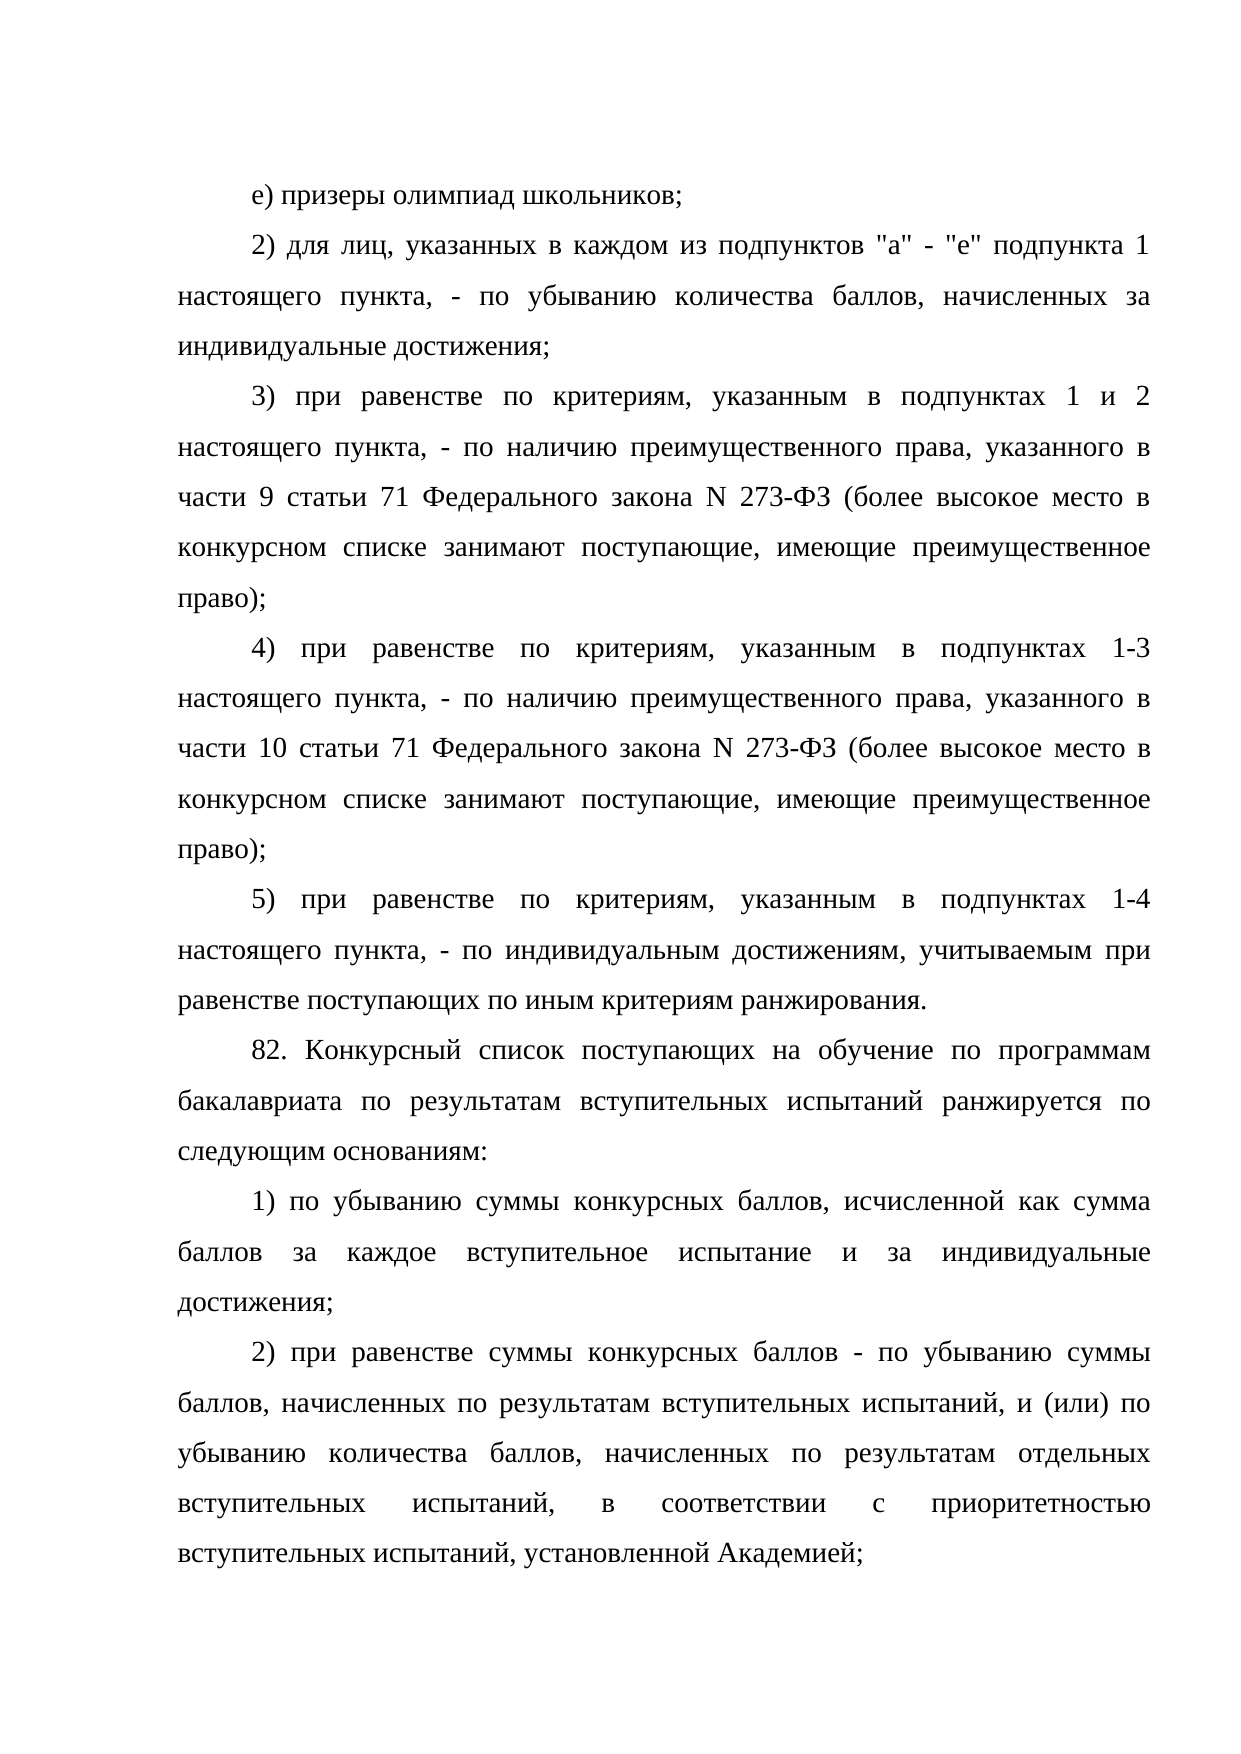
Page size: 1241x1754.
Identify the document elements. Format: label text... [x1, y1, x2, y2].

text 3) при равенстве по критериям, указанным в подпунктах 1 и 2 настоящего пункта, - по наличию преимущественного права, указанного в части 9 статьи 71 Федерального закона N 273-ФЗ (более высокое место в конкурсном списке занимают поступающие, имеющие преимущественное право); [177, 378, 1152, 613]
text 2) при равенстве суммы конкурсных баллов - по убыванию суммы баллов, начисленных по результатам вступительных испытаний, и (или) по убыванию количества баллов, начисленных по результатам отдельных вступительных испытаний, в соответствии с приоритетностью вступительных испытаний, установленной Академией; [177, 1334, 1152, 1569]
text е) призеры олимпиад школьников; [177, 177, 1152, 211]
text 2) для лиц, указанных в каждом из подпунктов "а" - "е" подпункта 1 настоящего пункта, - по убыванию количества баллов, начисленных за индивидуальные достижения; [177, 227, 1152, 362]
text 1) по убыванию суммы конкурсных баллов, исчисленной как сумма баллов за каждое вступительное испытание и за индивидуальные достижения; [177, 1183, 1152, 1318]
text 5) при равенстве по критериям, указанным в подпунктах 1-4 настоящего пункта, - по индивидуальным достижениям, учитываемым при равенстве поступающих по иным критериям ранжирования. [177, 882, 1152, 1016]
text 82. Конкурсный список поступающих на обучение по программам бакалавриата по результатам вступительных испытаний ранжируется по следующим основаниям: [177, 1032, 1152, 1167]
text 4) при равенстве по критериям, указанным в подпунктах 1-3 настоящего пункта, - по наличию преимущественного права, указанного в части 10 статьи 71 Федерального закона N 273-ФЗ (более высокое место в конкурсном списке занимают поступающие, имеющие преимущественное право); [177, 630, 1152, 865]
